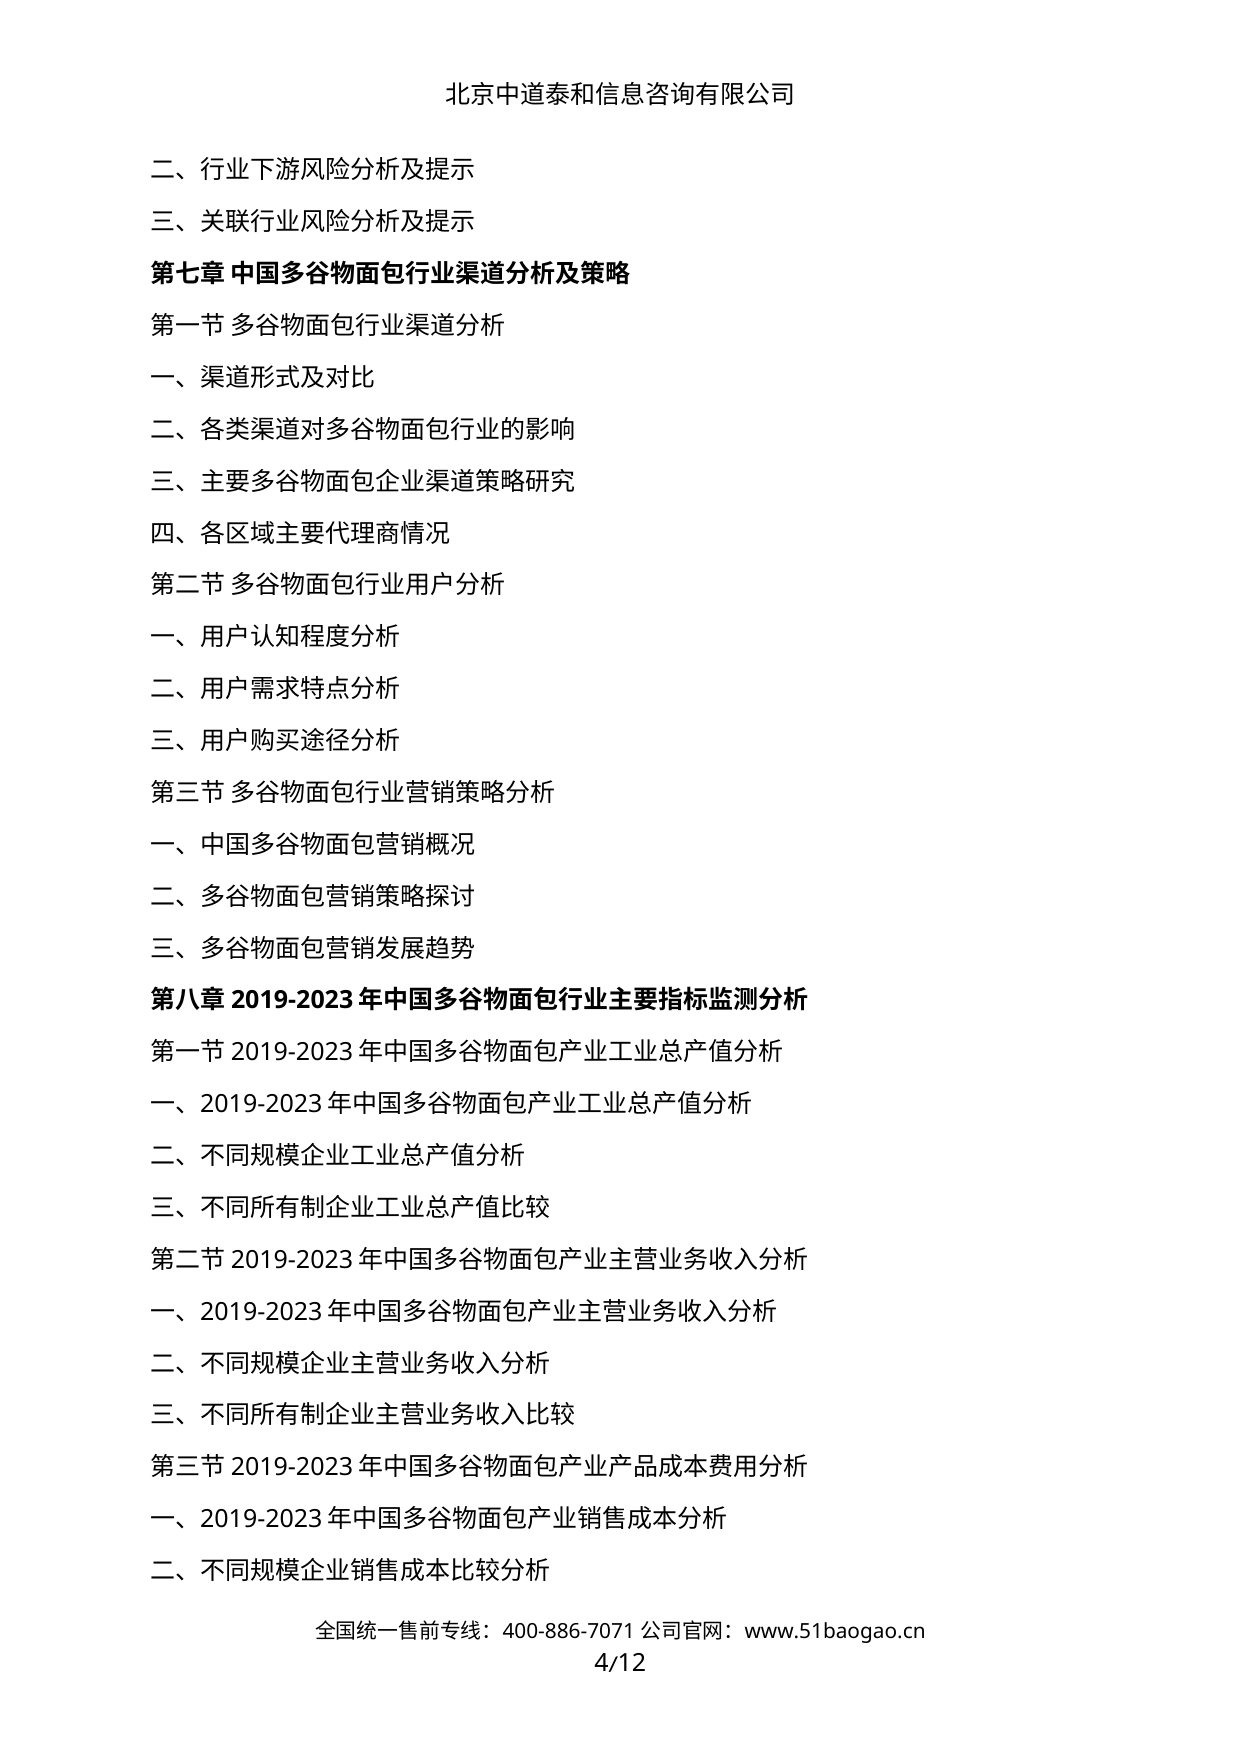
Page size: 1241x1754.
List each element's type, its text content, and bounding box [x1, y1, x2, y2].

text 二、不同规模企业主营业务收入分析 [150, 1343, 1090, 1379]
text 第一节 多谷物面包行业渠道分析 [150, 306, 1090, 342]
text 第三节 2019-2023年中国多谷物面包产业产品成本费用分析 [150, 1447, 1090, 1483]
text 三、主要多谷物面包企业渠道策略研究 [150, 461, 1090, 497]
text 一、渠道形式及对比 [150, 357, 1090, 394]
text 第一节 2019-2023年中国多谷物面包产业工业总产值分析 [150, 1032, 1090, 1068]
text 一、2019-2023年中国多谷物面包产业工业总产值分析 [150, 1084, 1090, 1120]
text 一、用户认知程度分析 [150, 617, 1090, 653]
text 一、2019-2023年中国多谷物面包产业主营业务收入分析 [150, 1291, 1090, 1327]
text 三、不同所有制企业主营业务收入比较 [150, 1395, 1090, 1431]
text 二、不同规模企业销售成本比较分析 [150, 1551, 1090, 1587]
text 三、用户购买途径分析 [150, 721, 1090, 757]
text 二、不同规模企业工业总产值分析 [150, 1136, 1090, 1172]
text 第二节 2019-2023年中国多谷物面包产业主营业务收入分析 [150, 1239, 1090, 1276]
text 三、不同所有制企业工业总产值比较 [150, 1187, 1090, 1224]
text 三、多谷物面包营销发展趋势 [150, 928, 1090, 964]
text 第八章 2019-2023年中国多谷物面包行业主要指标监测分析 [150, 980, 1090, 1016]
text 二、行业下游风险分析及提示 [150, 150, 1090, 186]
text 二、多谷物面包营销策略探讨 [150, 876, 1090, 912]
text 一、2019-2023年中国多谷物面包产业销售成本分析 [150, 1499, 1090, 1535]
text 第三节 多谷物面包行业营销策略分析 [150, 772, 1090, 809]
text 二、各类渠道对多谷物面包行业的影响 [150, 409, 1090, 446]
text 二、用户需求特点分析 [150, 669, 1090, 705]
text 第七章 中国多谷物面包行业渠道分析及策略 [150, 254, 1090, 290]
text 第二节 多谷物面包行业用户分析 [150, 565, 1090, 601]
text 一、中国多谷物面包营销概况 [150, 824, 1090, 861]
text 三、关联行业风险分析及提示 [150, 202, 1090, 238]
text 四、各区域主要代理商情况 [150, 513, 1090, 549]
